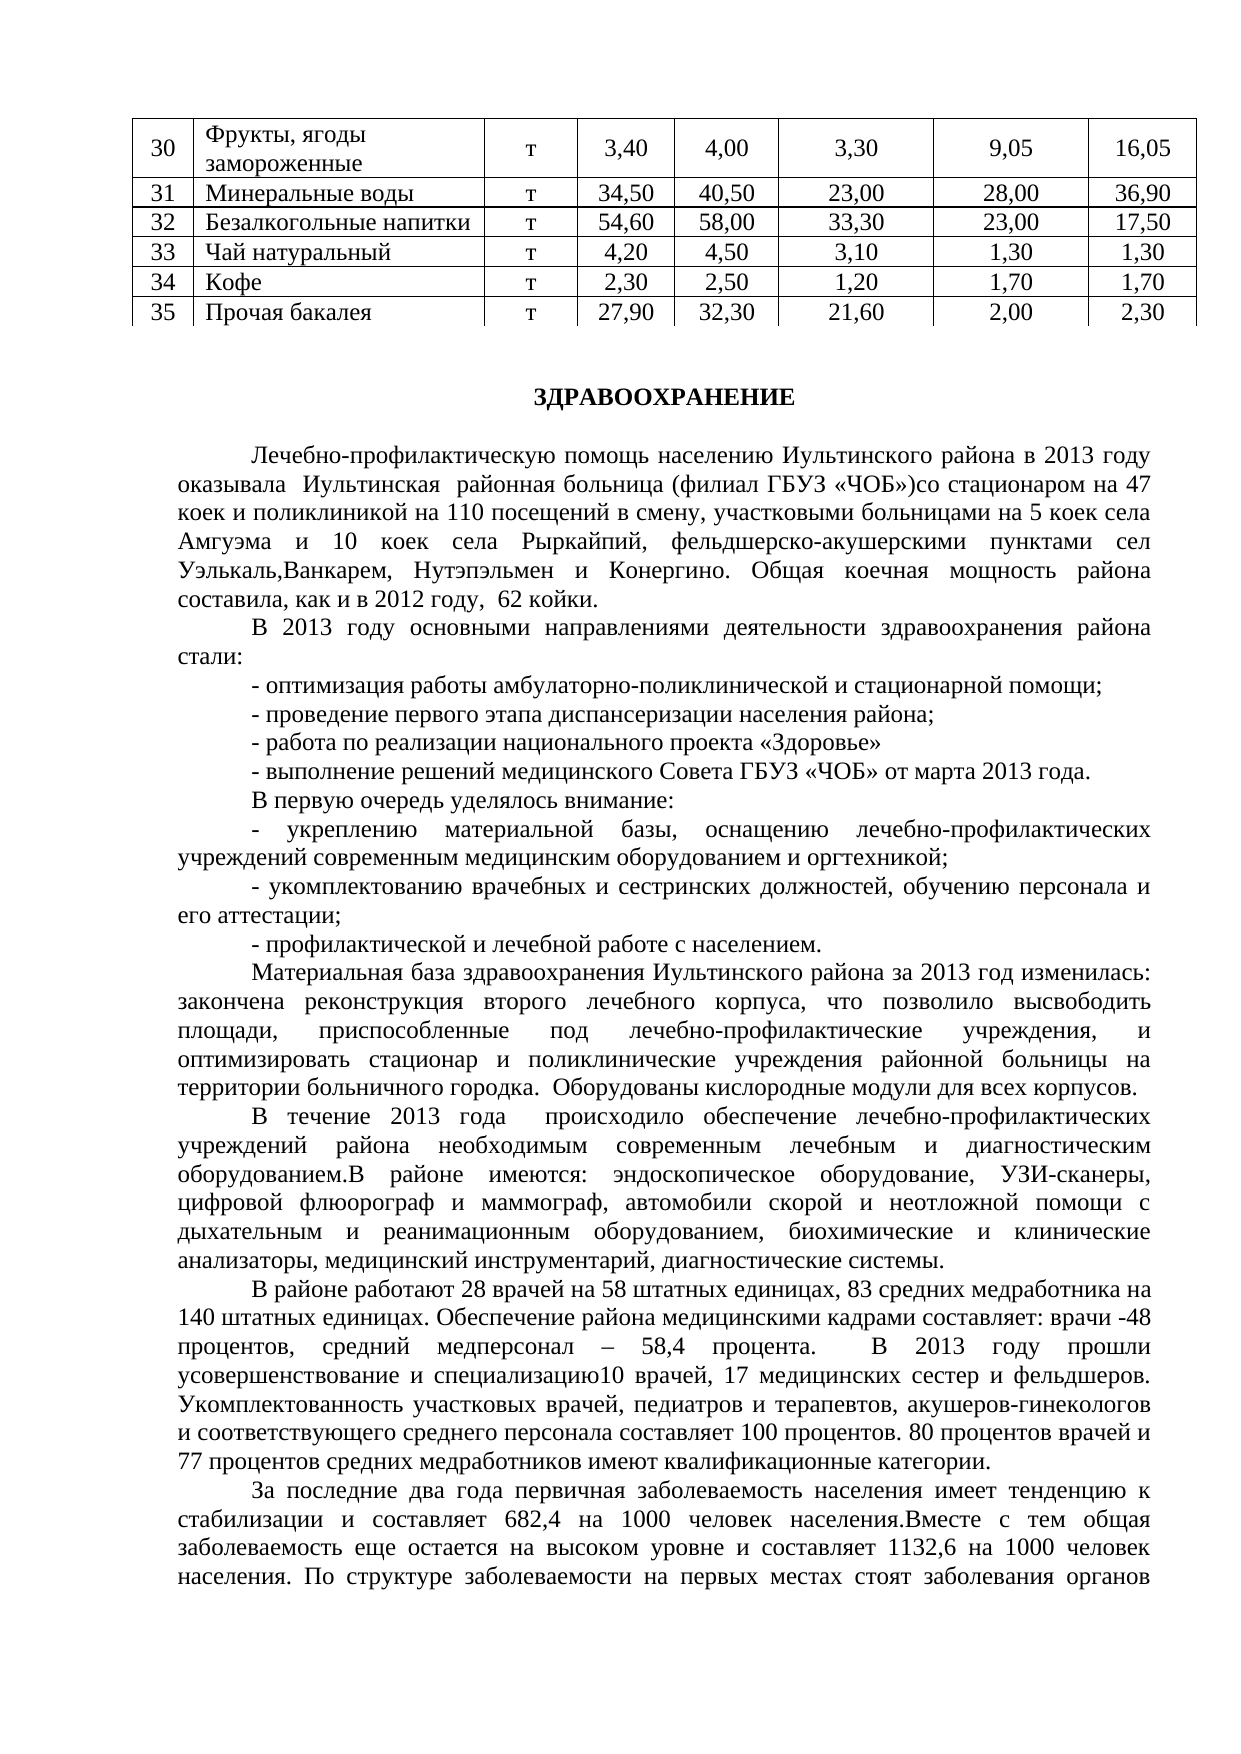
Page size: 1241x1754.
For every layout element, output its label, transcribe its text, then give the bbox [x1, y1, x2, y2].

table_cell 23,00 [779, 178, 933, 206]
table_cell Минеральные воды [194, 178, 484, 206]
table_cell 2,30 [578, 267, 674, 296]
table_cell 30 [133, 119, 193, 177]
table_cell 28,00 [934, 178, 1088, 206]
table_cell 54,60 [578, 208, 674, 236]
table_cell Безалкогольные напитки [194, 208, 484, 236]
text - проведение первого этапа диспансеризации населения района; [177, 699, 1152, 727]
table_cell 3,10 [779, 237, 933, 266]
table_cell Прочая бакалея [194, 297, 484, 326]
table_cell 36,90 [1089, 178, 1196, 206]
table_cell 4,00 [675, 119, 778, 177]
text - профилактической и лечебной работе с населением. [177, 929, 1152, 957]
table_cell 1,70 [1089, 267, 1196, 296]
table_cell 33 [133, 237, 193, 266]
text Лечебно-профилактическую помощь населению Иультинского района в 2013 году оказывала Иультинская районная больница (филиал ГБУЗ «ЧОБ»)со стационаром на 47 коек и поликлиникой на 110 посещений в смену, участковыми больницами на 5 коек села Амгуэма и 10 коек села Рыркайпий, фельдшерско-акушерскими пунктами сел Уэлькаль,Ванкарем, Нутэпэльмен и Конергино. Общая коечная мощность района составила, как и в 2012 году, 62 койки. [177, 440, 1152, 612]
table_cell 4,20 [578, 237, 674, 266]
table_cell 34 [133, 267, 193, 296]
table_cell 21,60 [779, 297, 933, 326]
table_cell 1,20 [779, 267, 933, 296]
table_cell т [485, 237, 577, 266]
table_cell т [485, 208, 577, 236]
table_cell 2,00 [934, 297, 1088, 326]
table_cell 33,30 [779, 208, 933, 236]
text ЗДРАВООХРАНЕНИЕ [177, 382, 1152, 411]
table_cell 32 [133, 208, 193, 236]
table_cell Кофе [194, 267, 484, 296]
table_cell 9,05 [934, 119, 1088, 177]
text В первую очередь уделялось внимание: [177, 785, 1152, 814]
table_cell 34,50 [578, 178, 674, 206]
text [177, 1475, 1152, 1590]
table_cell 35 [133, 297, 193, 326]
table_cell 2,50 [675, 267, 778, 296]
text - выполнение решений медицинского Совета ГБУЗ «ЧОБ» от марта 2013 года. [177, 756, 1152, 785]
table_cell 3,30 [779, 119, 933, 177]
table_cell 31 [133, 178, 193, 206]
text - укомплектованию врачебных и сестринских должностей, обучению персонала и его аттестации; [177, 871, 1152, 929]
table_cell т [485, 267, 577, 296]
text - работа по реализации национального проекта «Здоровье» [177, 727, 1152, 756]
table_cell 2,30 [1089, 297, 1196, 326]
table_cell т [485, 119, 577, 177]
text - оптимизация работы амбулаторно-поликлинической и стационарной помощи; [177, 670, 1152, 699]
text В районе работают 28 врачей на 58 штатных единицах, 83 средних медработника на 140 штатных единицах. Обеспечение района медицинскими кадрами составляет: врачи -48 процентов, средний медперсонал – 58,4 процента. В 2013 году прошли усовершенствование и специализацию10 врачей, 17 медицинских сестер и фельдшеров. Укомплектованность участковых врачей, педиатров и терапевтов, акушеров-гинекологов и соответствующего среднего персонала составляет 100 процентов. 80 процентов врачей и 77 процентов средних медработников имеют квалификационные категории. [177, 1274, 1152, 1475]
text Материальная база здравоохранения Иультинского района за 2013 год изменилась: закончена реконструкция второго лечебного корпуса, что позволило высвободить площади, приспособленные под лечебно-профилактические учреждения, и оптимизировать стационар и поликлинические учреждения районной больницы на территории больничного городка. Оборудованы кислородные модули для всех корпусов. [177, 957, 1152, 1101]
table_cell 3,40 [578, 119, 674, 177]
table_cell Чай натуральный [194, 237, 484, 266]
text В 2013 году основными направлениями деятельности здравоохранения района стали: [177, 612, 1152, 670]
table_cell 17,50 [1089, 208, 1196, 236]
table_cell 16,05 [1089, 119, 1196, 177]
table_cell 1,30 [1089, 237, 1196, 266]
table_cell 58,00 [675, 208, 778, 236]
table_cell Фрукты, ягоды замороженные [194, 119, 484, 177]
table_cell 40,50 [675, 178, 778, 206]
text - укреплению материальной базы, оснащению лечебно-профилактических учреждений современным медицинским оборудованием и оргтехникой; [177, 814, 1152, 871]
table_cell 27,90 [578, 297, 674, 326]
table_cell 32,30 [675, 297, 778, 326]
table_cell т [485, 297, 577, 326]
table_cell т [485, 178, 577, 206]
table_cell 23,00 [934, 208, 1088, 236]
table_cell 1,70 [934, 267, 1088, 296]
table_cell 4,50 [675, 237, 778, 266]
text В течение 2013 года происходило обеспечение лечебно-профилактических учреждений района необходимым современным лечебным и диагностическим оборудованием.В районе имеются: эндоскопическое оборудование, УЗИ-сканеры, цифровой флюорограф и маммограф, автомобили скорой и неотложной помощи с дыхательным и реанимационным оборудованием, биохимические и клинические анализаторы, медицинский инструментарий, диагностические системы. [177, 1101, 1152, 1274]
table_cell 1,30 [934, 237, 1088, 266]
